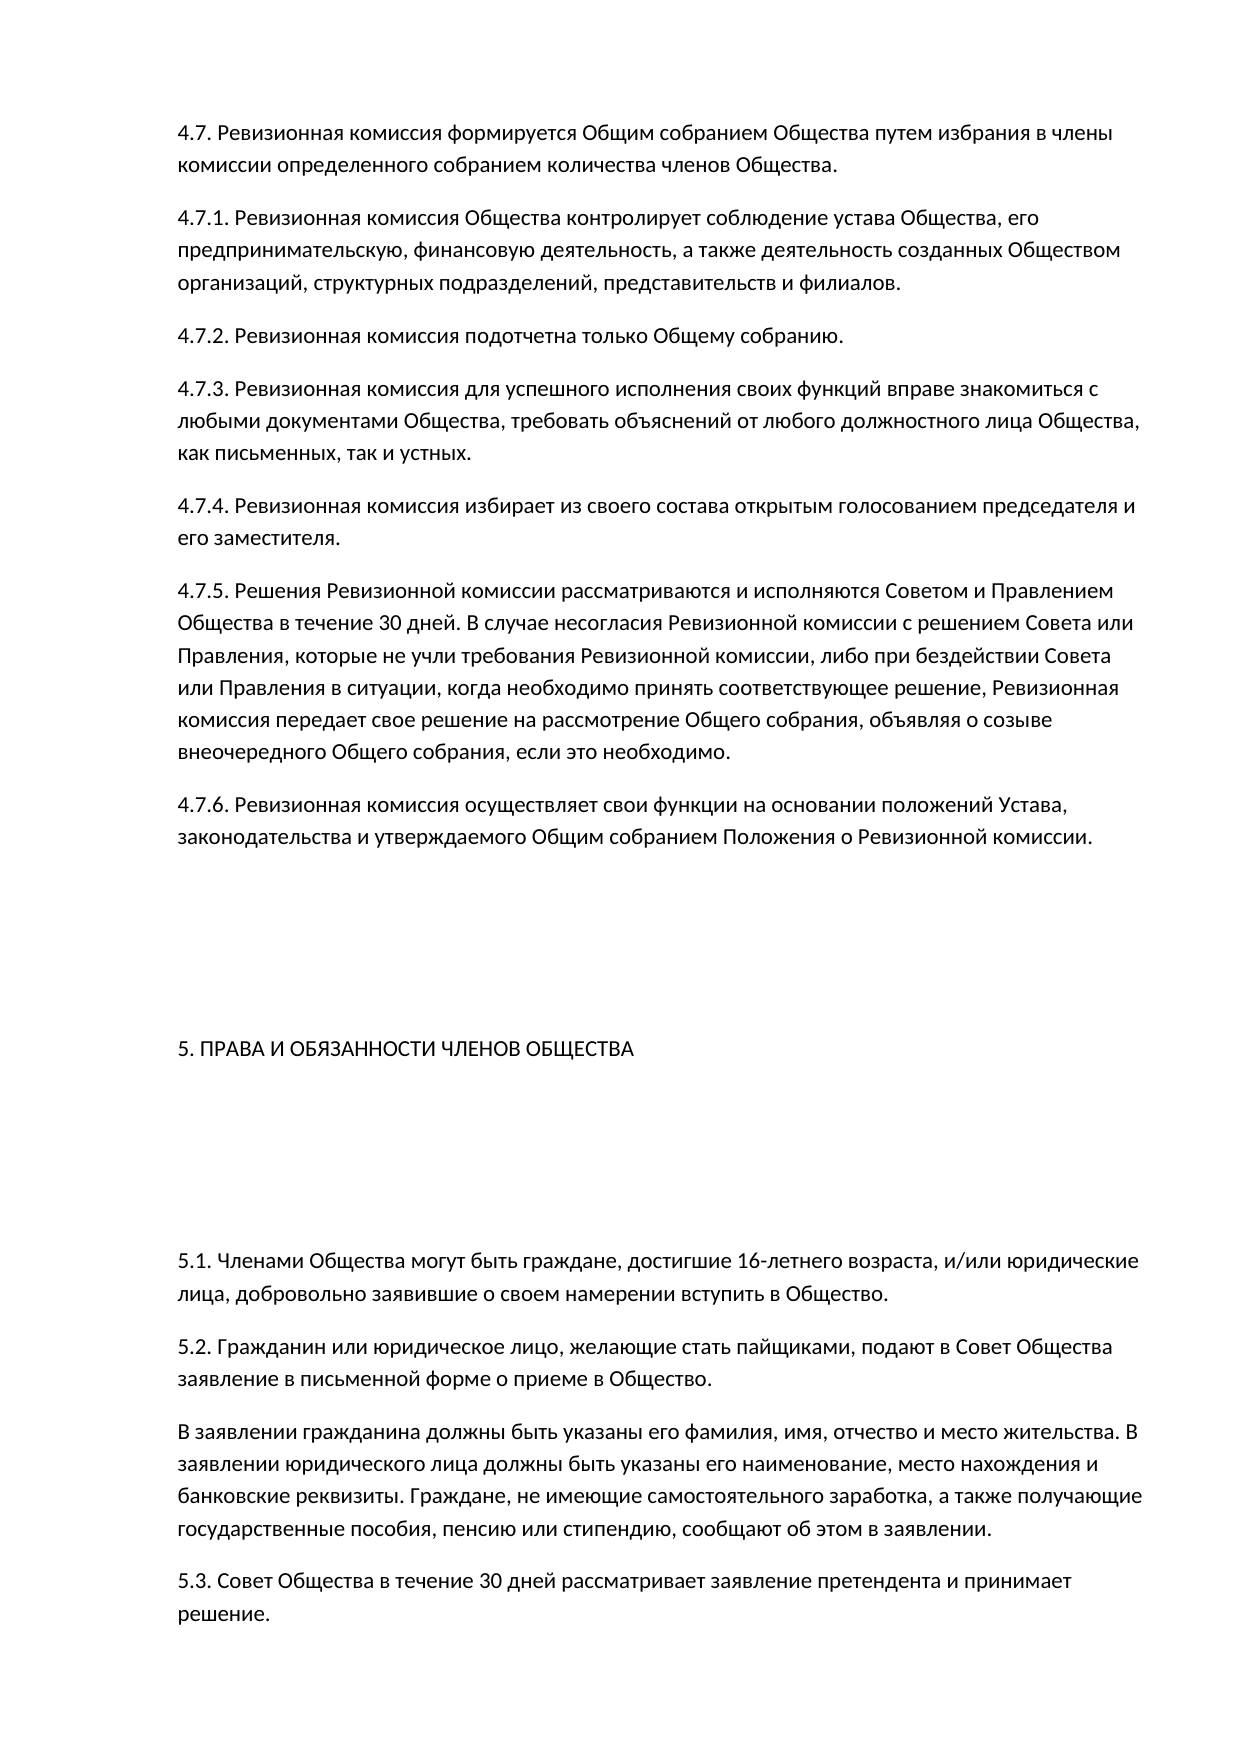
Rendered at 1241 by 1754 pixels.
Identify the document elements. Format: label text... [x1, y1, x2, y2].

text 4.7.1. Ревизионная комиссия Общества контролирует соблюдение устава Общества, его предпринимательскую, финансовую деятельность, а также деятельность созданных Обществом организаций, структурных подразделений, представительств и филиалов. [177, 203, 1152, 296]
text 4.7.3. Ревизионная комиссия для успешного исполнения своих функций вправе знакомиться с любыми документами Общества, требовать объяснений от любого должностного лица Общества, как письменных, так и устных. [177, 374, 1152, 466]
text 4.7.5. Решения Ревизионной комиссии рассматриваются и исполняются Советом и Правлением Общества в течение 30 дней. В случае несогласия Ревизионной комиссии с решением Совета или Правления, которые не учли требования Ревизионной комиссии, либо при бездействии Совета или Правления в ситуации, когда необходимо принять соответствующее решение, Ревизионная комиссия передает свое решение на рассмотрение Общего собрания, объявляя о созыве внеочередного Общего собрания, если это необходимо. [177, 576, 1152, 765]
text 4.7.6. Ревизионная комиссия осуществляет свои функции на основании положений Устава, законодательства и утверждаемого Общим собранием Положения о Ревизионной комиссии. [177, 790, 1152, 851]
text 4.7.2. Ревизионная комиссия подотчетна только Общему собранию. [177, 321, 1152, 349]
text 5.1. Членами Общества могут быть граждане, достигшие 16-летнего возраста, и/или юридические лица, добровольно заявившие о своем намерении вступить в Общество. [177, 1247, 1152, 1307]
text 4.7. Ревизионная комиссия формируется Общим собранием Общества путем избрания в члены комиссии определенного собранием количества членов Общества. [177, 118, 1152, 178]
text 5. ПРАВА И ОБЯЗАННОСТИ ЧЛЕНОВ ОБЩЕСТВА [177, 1034, 1152, 1063]
text 5.3. Совет Общества в течение 30 дней рассматривает заявление претендента и принимает решение. [177, 1567, 1152, 1627]
text 4.7.4. Ревизионная комиссия избирает из своего состава открытым голосованием председателя и его заместителя. [177, 491, 1152, 551]
text 5.2. Гражданин или юридическое лицо, желающие стать пайщиками, подают в Совет Общества заявление в письменной форме о приеме в Общество. [177, 1332, 1152, 1392]
text В заявлении гражданина должны быть указаны его фамилия, имя, отчество и место жительства. В заявлении юридического лица должны быть указаны его наименование, место нахождения и банковские реквизиты. Граждане, не имеющие самостоятельного заработка, а также получающие государственные пособия, пенсию или стипендию, сообщают об этом в заявлении. [177, 1417, 1152, 1542]
